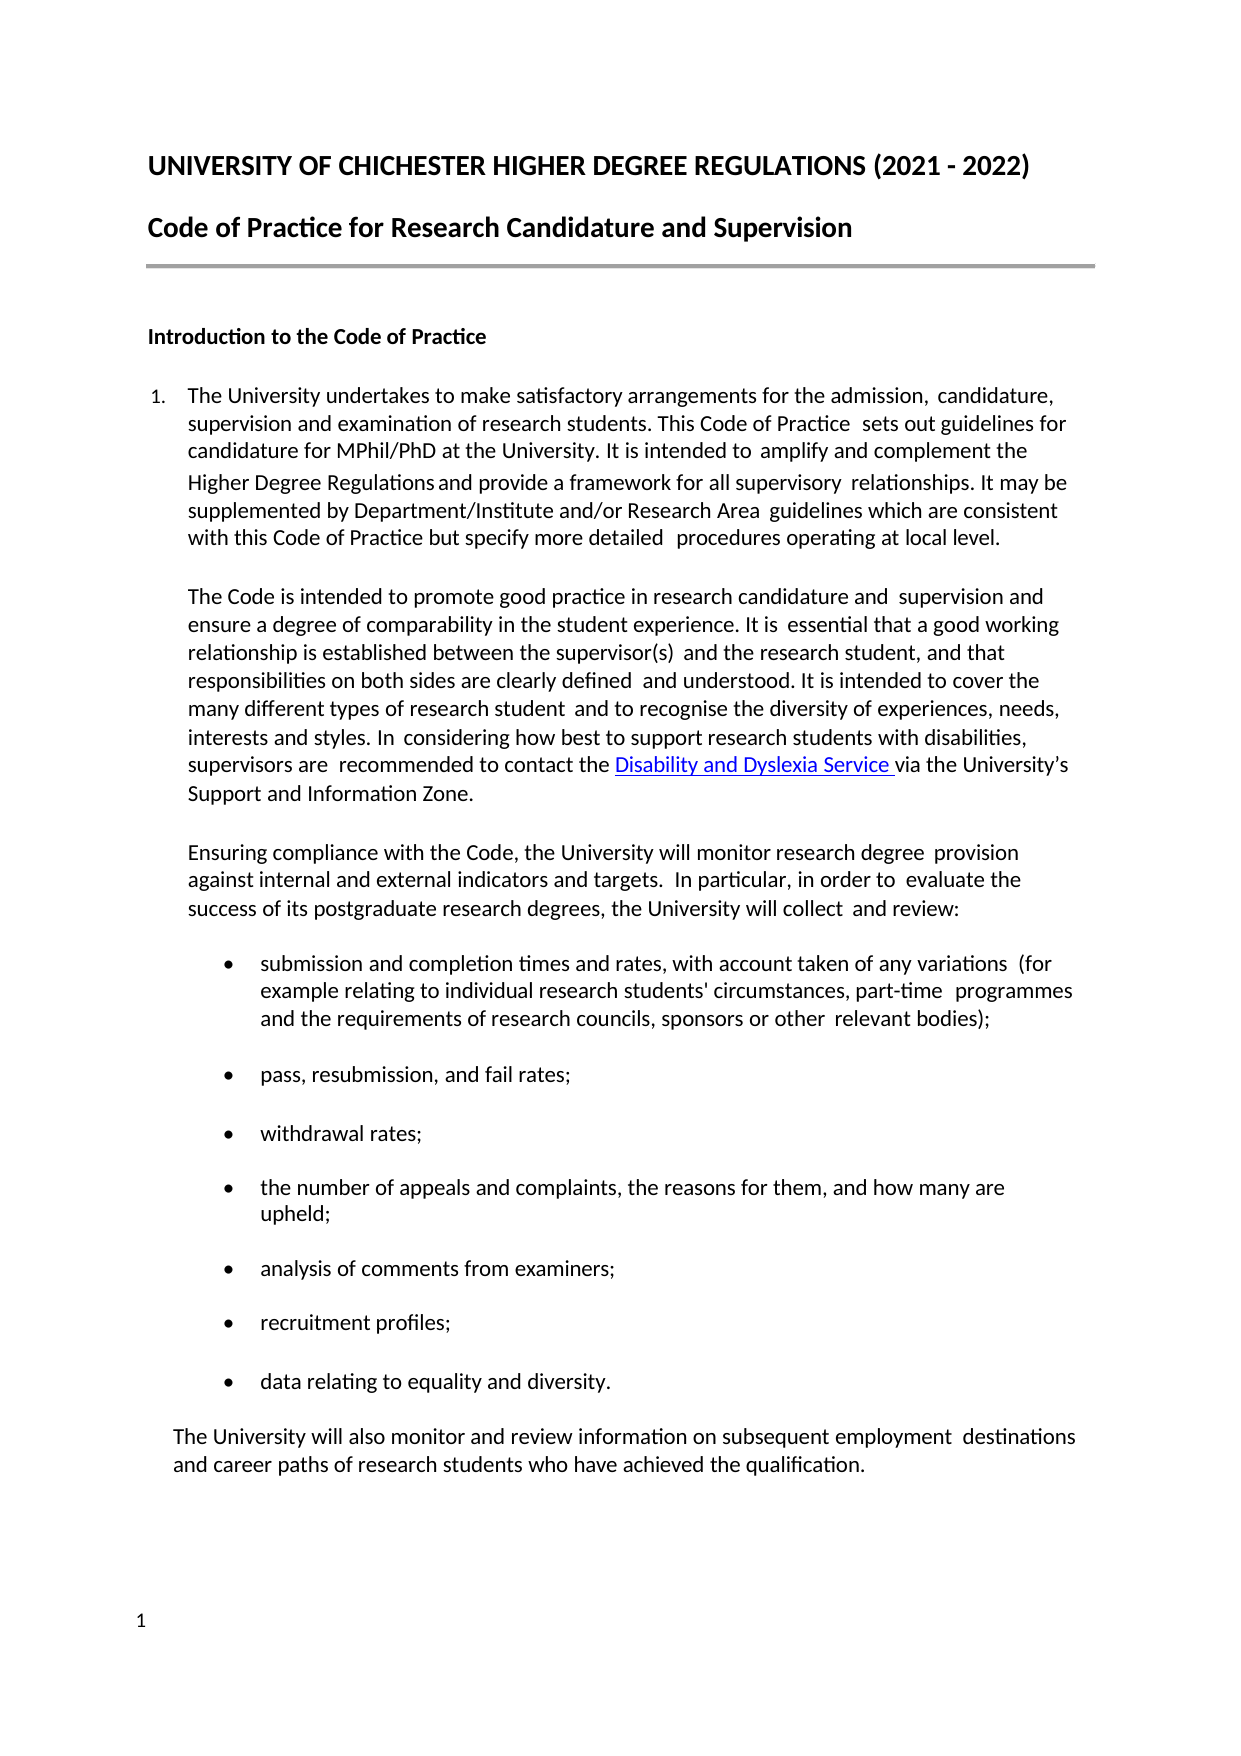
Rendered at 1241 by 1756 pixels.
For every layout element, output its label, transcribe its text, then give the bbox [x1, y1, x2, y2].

list recruitment profiles; [223, 1308, 1107, 1337]
list submission and completion times and rates, with account taken of any variations (for example relating to individual research students' circumstances, part-time programmes and the requirements of research councils, sponsors or other relevant bodies); [223, 949, 1073, 1032]
text UNIVERSITY OF CHICHESTER HIGHER DEGREE REGULATIONS (2021 - 2022) [148, 147, 1107, 183]
list withdrawal rates; [223, 1119, 1107, 1147]
text Code of Practice for Research Candidature and Supervision [148, 209, 1107, 245]
list data relating to equality and diversity. [223, 1367, 1107, 1395]
text The Code is intended to promote good practice in research candidature and supervision and ensure a degree of comparability in the student experience. It is essential that a good working relationship is established between the supervisor(s) and the research student, and that responsibilities on both sides are clearly defined and understood. It is intended to cover the many different types of research student and to recognise the diversity of experiences, needs, interests and styles. In considering how best to support research students with disabilities, supervisors are recommended to contact the Disability and Dyslexia Service via the University’s Support and Information Zone. [188, 582, 1087, 807]
list The University undertakes to make satisfactory arrangements for the admission, candidature, supervision and examination of research students. This Code of Practice sets out guidelines for candidature for MPhil/PhD at the University. It is intended to amplify and complement the Higher Degree Regulations and provide a framework for all supervisory relationships. It may be supplemented by Department/Institute and/or Research Area guidelines which are consistent with this Code of Practice but specify more detailed procedures operating at local level. [150, 382, 1092, 551]
list the number of appeals and complaints, the reasons for them, and how many are upheld; [223, 1174, 1073, 1227]
text Ensuring compliance with the Code, the University will monitor research degree provision against internal and external indicators and targets. In particular, in order to evaluate the success of its postgraduate research degrees, the University will collect and review: [188, 838, 1087, 922]
text Introduction to the Code of Practice [148, 322, 1107, 351]
list pass, resubmission, and fail rates; [223, 1060, 1107, 1088]
list analysis of comments from examiners; [223, 1254, 1107, 1282]
text The University will also monitor and review information on subsequent employment destinations and career paths of research students who have achieved the qualification. [135, 1422, 1092, 1478]
